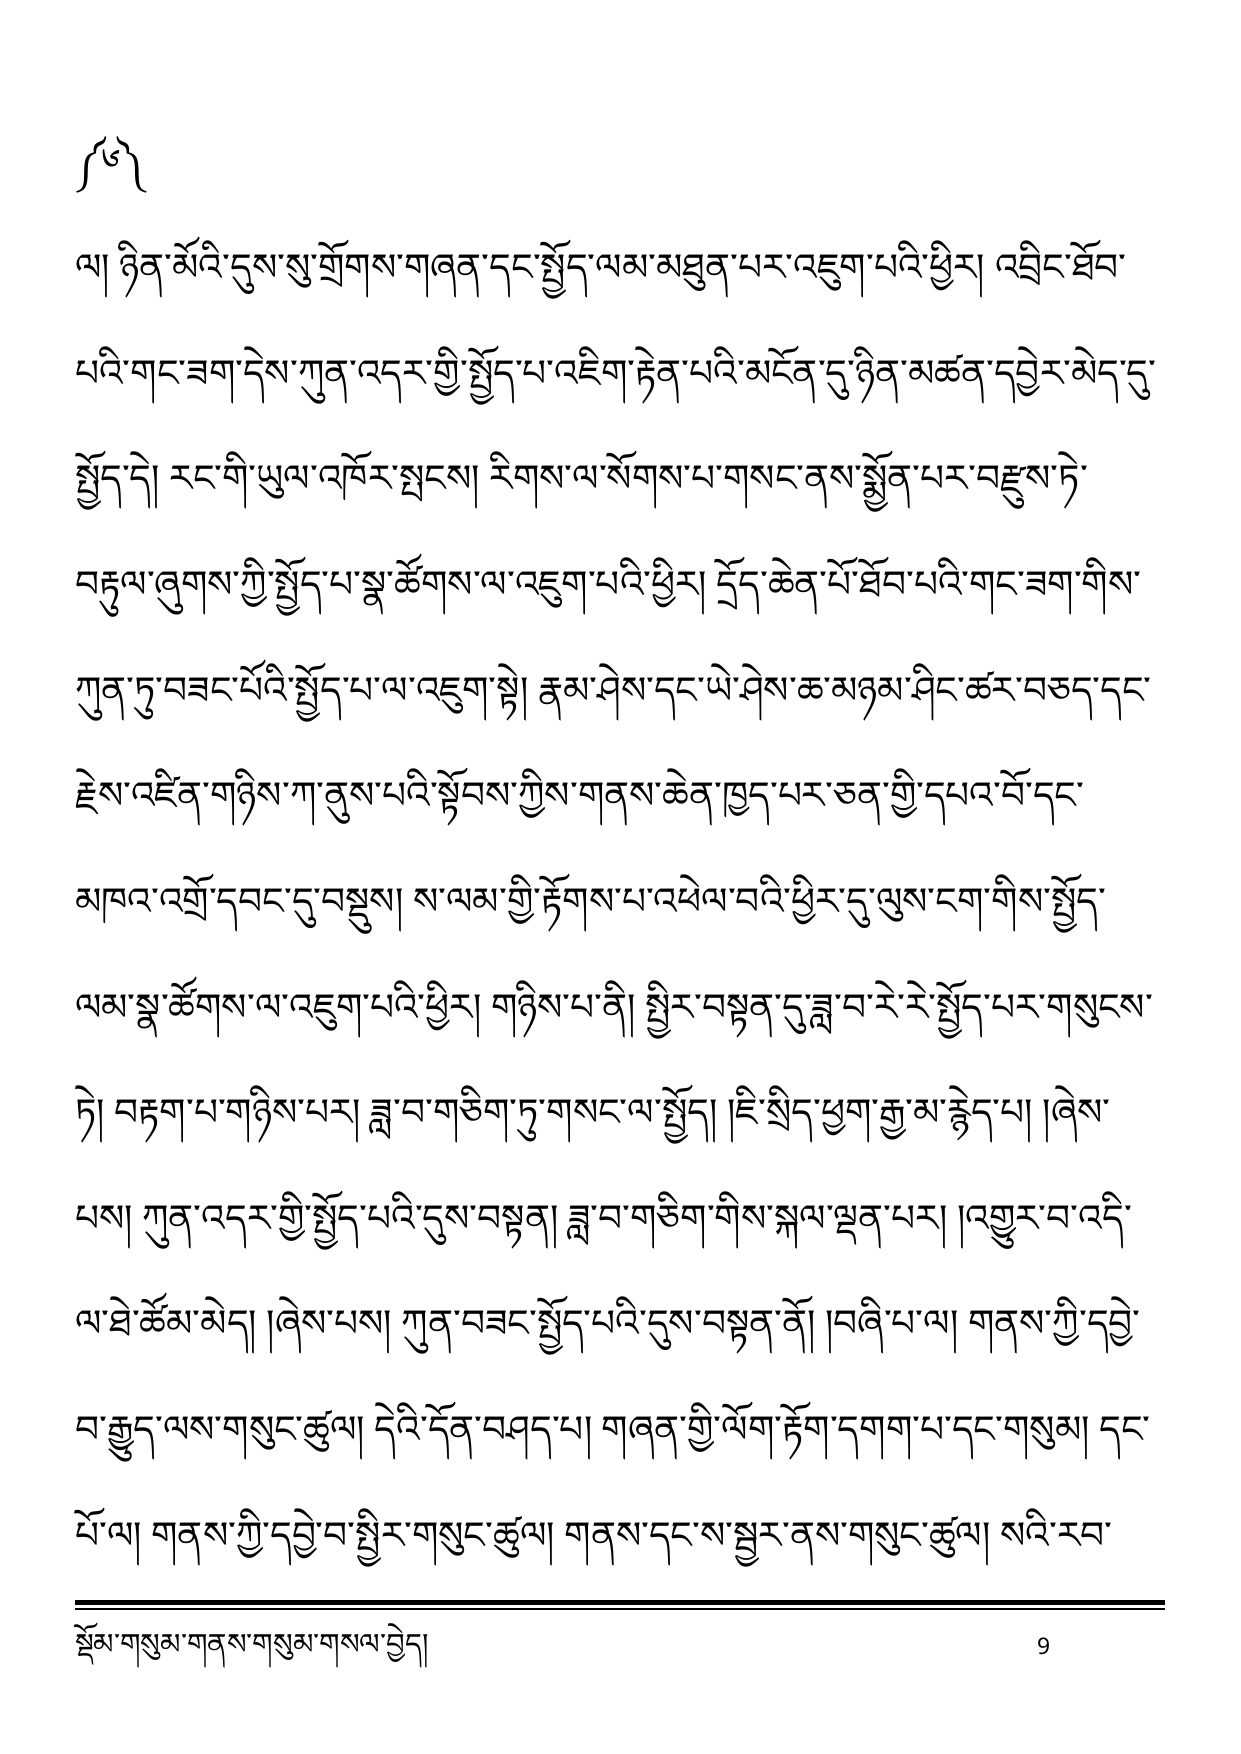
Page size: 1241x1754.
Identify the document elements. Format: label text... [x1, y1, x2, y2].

text ༼༦༽ [75, 120, 1165, 226]
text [75, 226, 1165, 1599]
